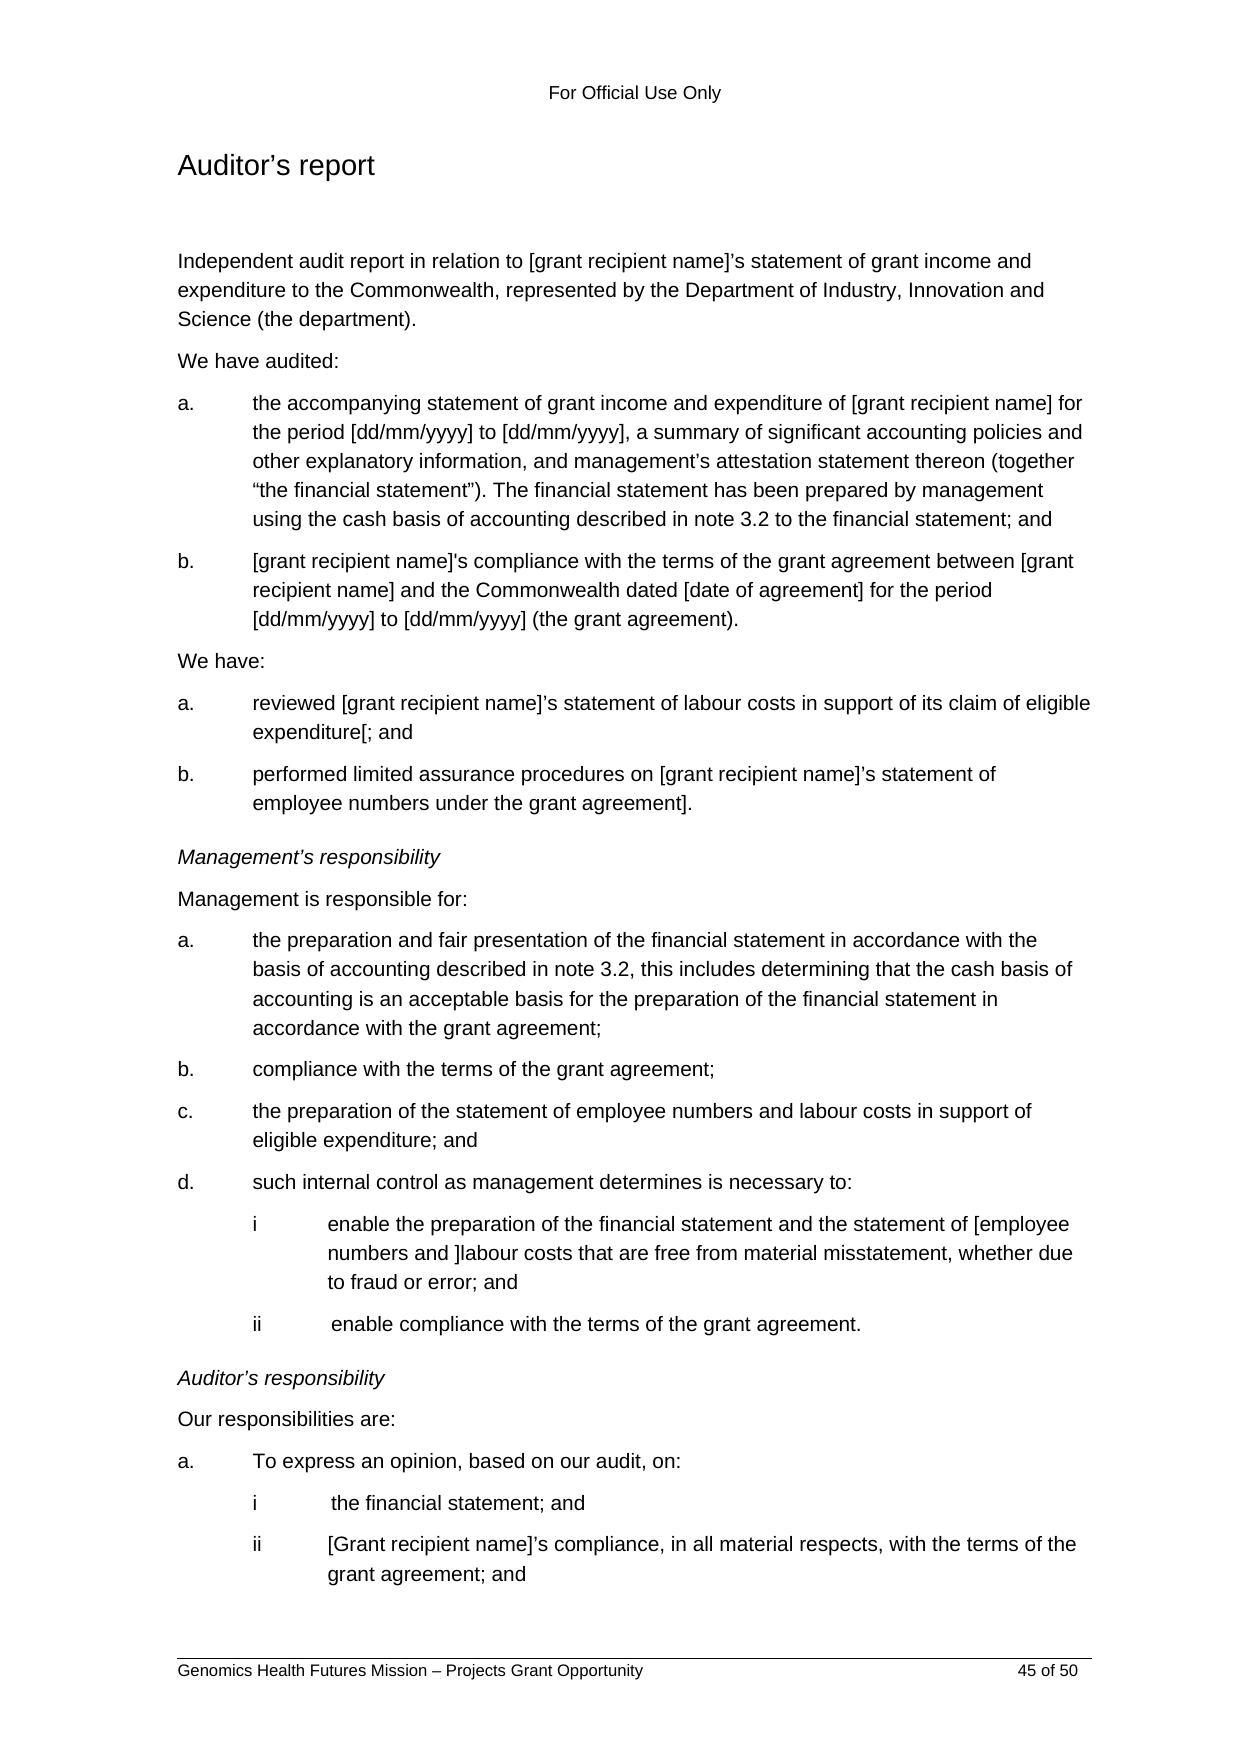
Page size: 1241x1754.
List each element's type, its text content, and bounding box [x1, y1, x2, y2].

list reviewed [grant recipient name]’s statement of labour costs in support of its claim of eligible expenditure[; and [177, 685, 1092, 744]
list performed limited assurance procedures on [grant recipient name]’s statement of employee numbers under the grant agreement]. [177, 756, 1092, 814]
text Management is responsible for: [177, 881, 1092, 910]
list the financial statement; and [252, 1485, 1092, 1514]
list Auditor’s responsibility [177, 1360, 1092, 1389]
list the preparation and fair presentation of the financial statement in accordance with the basis of accounting described in note 3.2, this includes determining that the cash basis of accounting is an acceptable basis for the preparation of the financial statement in accordance with the grant agreement; [177, 923, 1092, 1039]
list the accompanying statement of grant income and expenditure of [grant recipient name] for the period [dd/mm/yyyy] to [dd/mm/yyyy], a summary of significant accounting policies and other explanatory information, and management’s attestation statement thereon (together “the financial statement”). The financial statement has been prepared by management using the cash basis of accounting described in note 3.2 to the financial statement; and [177, 385, 1092, 531]
list We have: [177, 644, 1092, 673]
subtitle Auditor’s report [177, 148, 1092, 181]
list To express an opinion, based on our audit, on: [177, 1444, 1092, 1473]
list enable compliance with the terms of the grant agreement. [252, 1306, 1092, 1335]
text Independent audit report in relation to [grant recipient name]’s statement of grant income and expenditure to the Commonwealth, represented by the Department of Industry, Innovation and Science (the department). [177, 244, 1092, 331]
list [grant recipient name]'s compliance with the terms of the grant agreement between [grant recipient name] and the Commonwealth dated [date of agreement] for the period [dd/mm/yyyy] to [dd/mm/yyyy] (the grant agreement). [177, 544, 1092, 631]
text We have audited: [177, 344, 1092, 373]
list such internal control as management determines is necessary to: [177, 1164, 1092, 1194]
list enable the preparation of the financial statement and the statement of [employee numbers and ]labour costs that are free from material misstatement, whether due to fraud or error; and [252, 1206, 1092, 1294]
list compliance with the terms of the grant agreement; [177, 1052, 1092, 1081]
list [Grant recipient name]’s compliance, in all material respects, with the terms of the grant agreement; and [252, 1527, 1092, 1585]
text Our responsibilities are: [177, 1402, 1092, 1431]
list the preparation of the statement of employee numbers and labour costs in support of eligible expenditure; and [177, 1094, 1092, 1152]
list Management’s responsibility [177, 839, 1092, 869]
